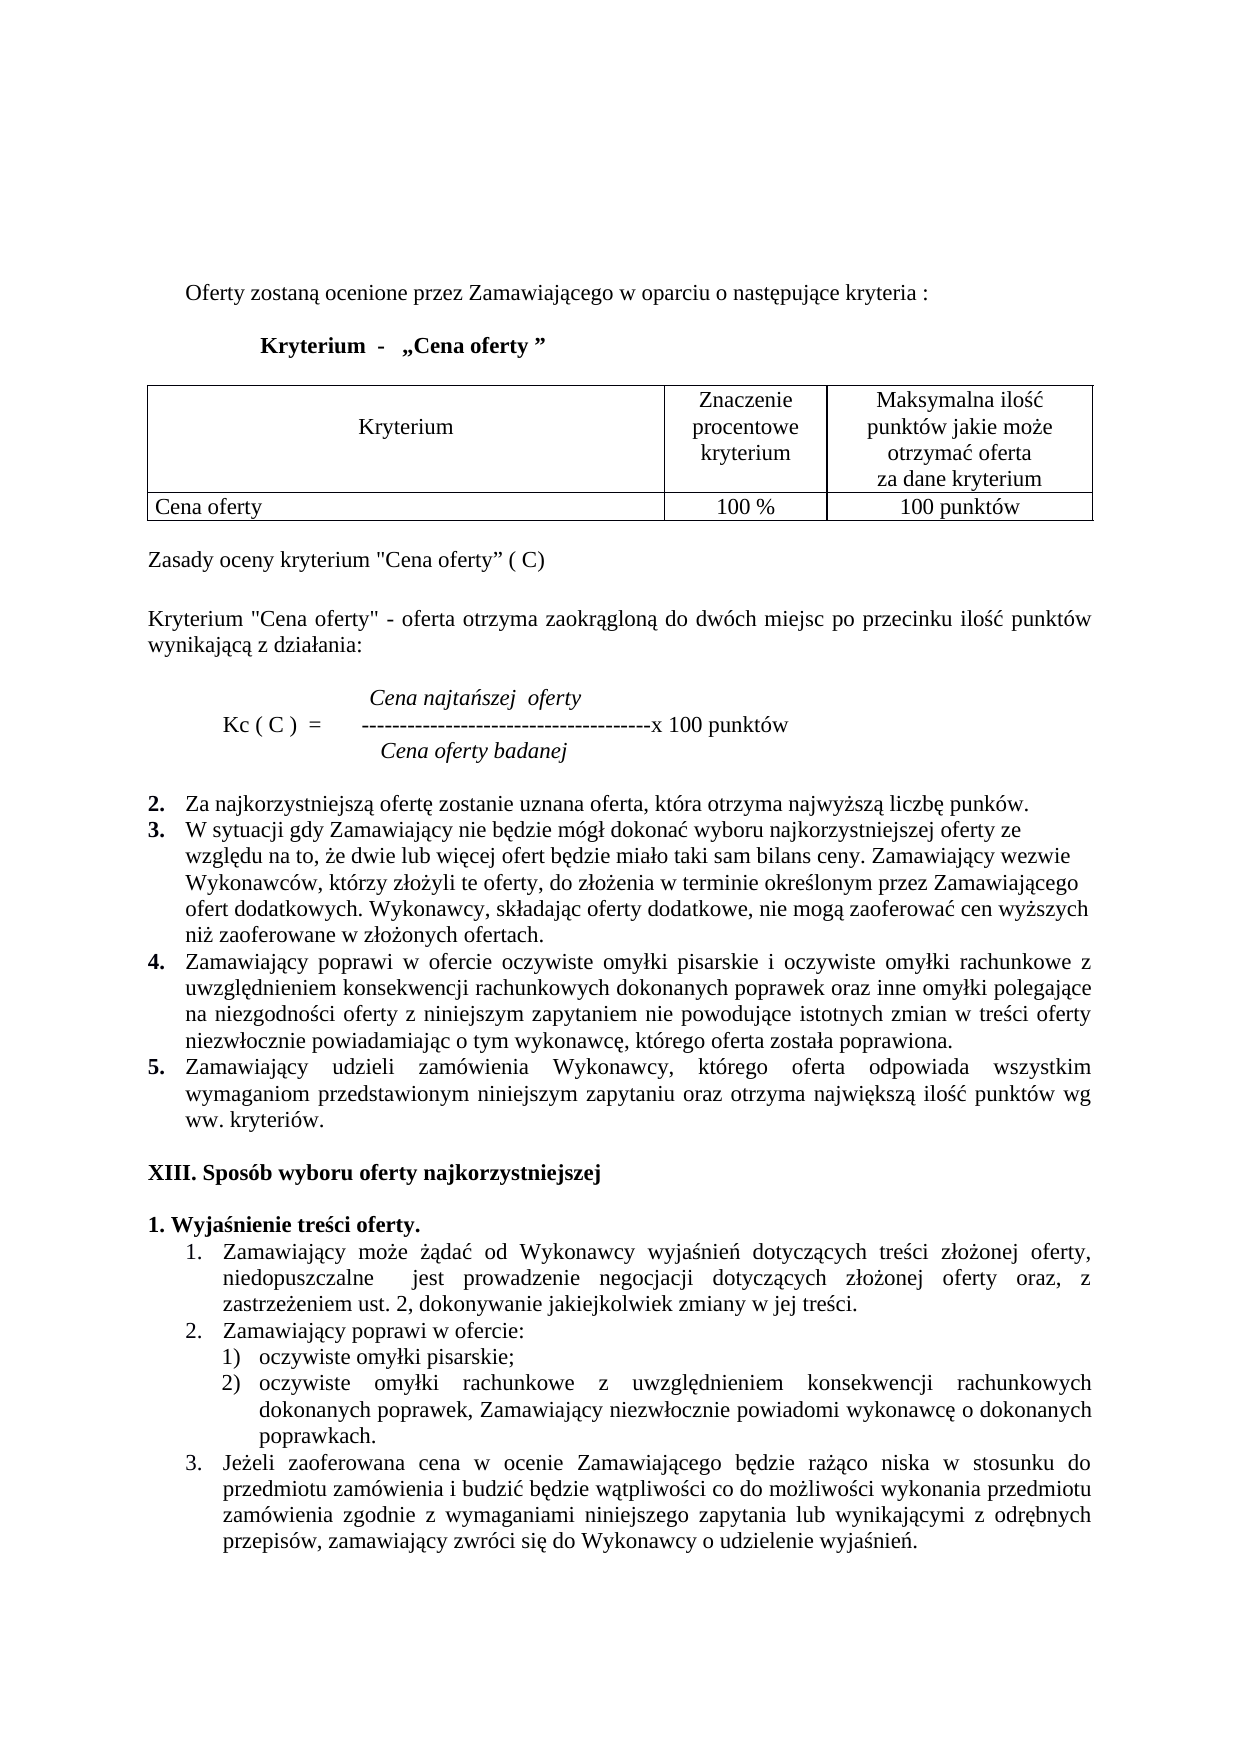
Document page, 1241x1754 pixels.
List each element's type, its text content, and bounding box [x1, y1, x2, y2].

list Zamawiający poprawi w ofercie: [185, 1317, 1093, 1343]
table_header Kryterium [148, 386, 664, 492]
text Kryterium "Cena oferty" - oferta otrzyma zaokrągloną do dwóch miejsc po przecinku ilość punktów wynikającą z działania: [148, 605, 1093, 658]
table_cell Cena oferty [148, 493, 664, 520]
list Zamawiający może żądać od Wykonawcy wyjaśnień dotyczących treści złożonej oferty, niedopuszczalne jest prowadzenie negocjacji dotyczących złożonej oferty oraz, z zastrzeżeniem ust. 2, dokonywanie jakiejkolwiek zmiany w jej treści. [185, 1238, 1093, 1317]
text Cena najtańszej oferty [295, 684, 1093, 711]
table_header Znaczenie procentowe kryterium [665, 386, 826, 492]
table_header Maksymalna ilość punktów jakie może otrzymać oferta za dane kryterium [828, 386, 1092, 492]
text Zasady oceny kryterium "Cena oferty” ( C) [148, 546, 1093, 573]
list oczywiste omyłki pisarskie; [221, 1343, 1093, 1369]
list Zamawiający poprawi w ofercie oczywiste omyłki pisarskie i oczywiste omyłki rachunkowe z uwzględnieniem konsekwencji rachunkowych dokonanych poprawek oraz inne omyłki polegające na niezgodności oferty z niniejszym zapytaniem nie powodujące istotnych zmian w treści oferty niezwłocznie powiadamiając o tym wykonawcę, którego oferta została poprawiona. [148, 948, 1093, 1053]
list Za najkorzystniejszą ofertę zostanie uznana oferta, która otrzyma najwyższą liczbę punków. [148, 790, 1094, 816]
text Kryterium - „Cena oferty ” [260, 332, 1093, 358]
list Zamawiający udzieli zamówienia Wykonawcy, którego oferta odpowiada wszystkim wymaganiom przedstawionym niniejszym zapytaniu oraz otrzyma największą ilość punktów wg ww. kryteriów. [148, 1053, 1093, 1132]
text XIII. Sposób wyboru oferty najkorzystniejszej [148, 1159, 1093, 1185]
text 1. Wyjaśnienie treści oferty. [148, 1211, 1093, 1238]
text Cena oferty badanej [148, 737, 1093, 763]
table_cell 100 % [665, 493, 826, 520]
list oczywiste omyłki rachunkowe z uwzględnieniem konsekwencji rachunkowych dokonanych poprawek, Zamawiający niezwłocznie powiadomi wykonawcę o dokonanych poprawkach. [221, 1369, 1093, 1448]
table_cell 100 punktów [828, 493, 1092, 520]
text Oferty zostaną ocenione przez Zamawiającego w oparciu o następujące kryteria : [185, 279, 1093, 306]
list W sytuacji gdy Zamawiający nie będzie mógł dokonać wyboru najkorzystniejszej oferty ze względu na to, że dwie lub więcej ofert będzie miało taki sam bilans ceny. Zamawiający wezwie Wykonawców, którzy złożyli te oferty, do złożenia w terminie określonym przez Zamawiającego ofert dodatkowych. Wykonawcy, składając oferty dodatkowe, nie mogą zaoferować cen wyższych niż zaoferowane w złożonych ofertach. [148, 816, 1093, 948]
list Jeżeli zaoferowana cena w ocenie Zamawiającego będzie rażąco niska w stosunku do przedmiotu zamówienia i budzić będzie wątpliwości co do możliwości wykonania przedmiotu zamówienia zgodnie z wymaganiami niniejszego zapytania lub wynikającymi z odrębnych przepisów, zamawiający zwróci się do Wykonawcy o udzielenie wyjaśnień. [185, 1448, 1093, 1554]
text Kc ( C ) = --------------------------------------x 100 punktów [223, 711, 1093, 737]
